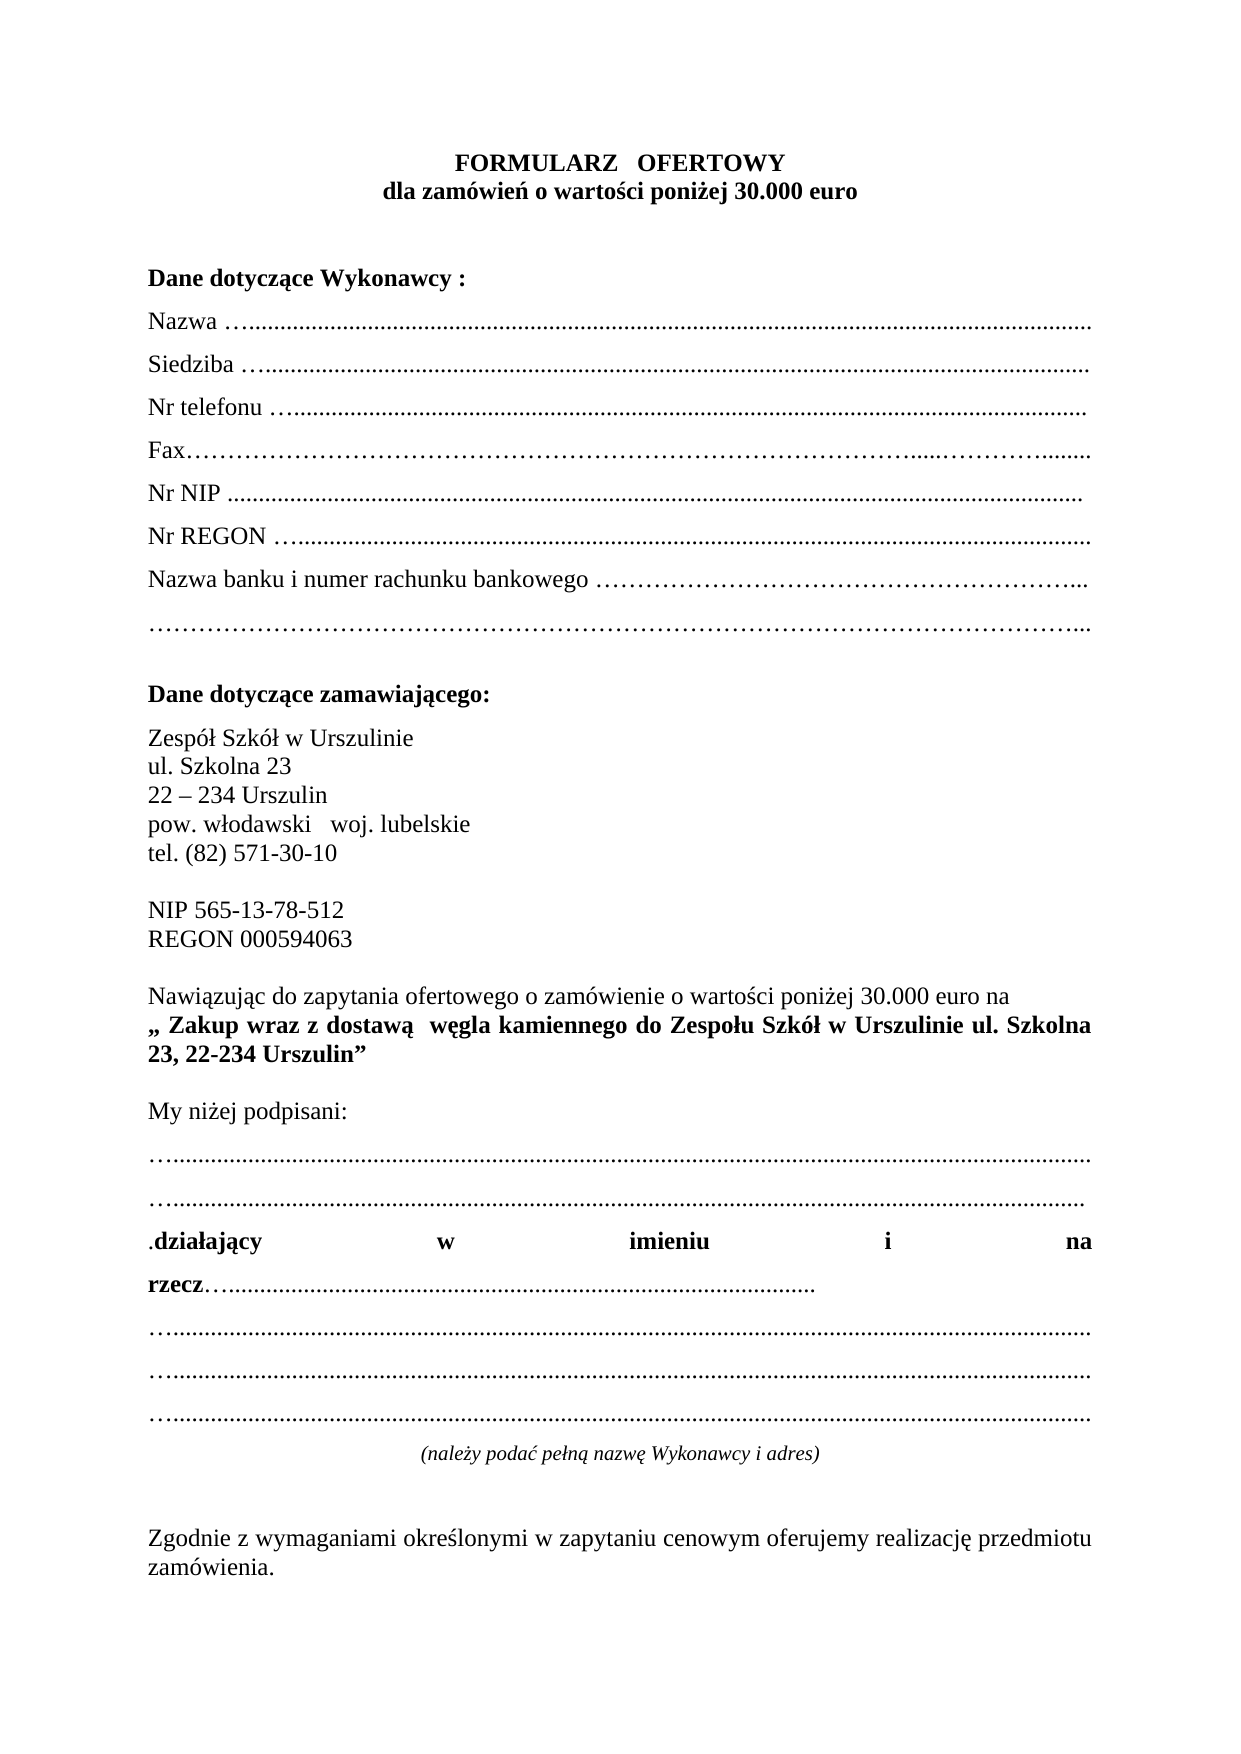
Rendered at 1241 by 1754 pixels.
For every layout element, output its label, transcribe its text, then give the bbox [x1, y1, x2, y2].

text …...................................................................................................................................................działający w imieniu i na rzecz….............................................................................................. [148, 1183, 1093, 1298]
text Nazwa …....................................................................................................................................... [148, 306, 1093, 334]
text Nawiązując do zapytania ofertowego o zamówienie o wartości poniżej 30.000 euro na [148, 981, 1093, 1010]
text (należy podać pełną nazwę Wykonawcy i adres) [148, 1441, 1093, 1465]
text Zgodnie z wymaganiami określonymi w zapytaniu cenowym oferujemy realizację przedmiotu zamówienia. [148, 1523, 1093, 1580]
text …………………………………………………………………………………………………... [148, 608, 1093, 636]
text Nazwa banku i numer rachunku bankowego …………………………………………………... [148, 564, 1093, 593]
text Nr REGON …............................................................................................................................... [148, 521, 1093, 550]
text 22 – 234 Urszulin [148, 780, 1093, 809]
text „ Zakup wraz z dostawą węgla kamiennego do Zespołu Szkół w Urszulinie ul. Szkolna 23, 22-234 Urszulin” [148, 1010, 1093, 1068]
text pow. włodawski woj. lubelskie [148, 809, 1093, 838]
text Nr telefonu …............................................................................................................................... [148, 392, 1093, 421]
text Dane dotyczące zamawiającego: [148, 679, 1093, 708]
text …................................................................................................................................................... [148, 1355, 1093, 1384]
text Nr NIP ......................................................................................................................................... [148, 478, 1093, 507]
text Siedziba ….................................................................................................................................... [148, 349, 1093, 378]
text NIP 565-13-78-512 [148, 895, 1093, 924]
text Dane dotyczące Wykonawcy : [148, 263, 1093, 291]
text My niżej podpisani: …................................................................................................................................................... [148, 1096, 1093, 1168]
text tel. (82) 571-30-10 [148, 838, 1093, 866]
text ul. Szkolna 23 [148, 751, 1093, 780]
text Fax…………………………………………………………………………….....…………........ [148, 435, 1093, 464]
text FORMULARZ OFERTOWY [148, 148, 1093, 176]
text Zespół Szkół w Urszulinie [148, 723, 1093, 751]
text …................................................................................................................................................... [148, 1398, 1093, 1427]
text …................................................................................................................................................... [148, 1312, 1093, 1341]
text REGON 000594063 [148, 924, 1093, 953]
text dla zamówień o wartości poniżej 30.000 euro [148, 176, 1093, 205]
